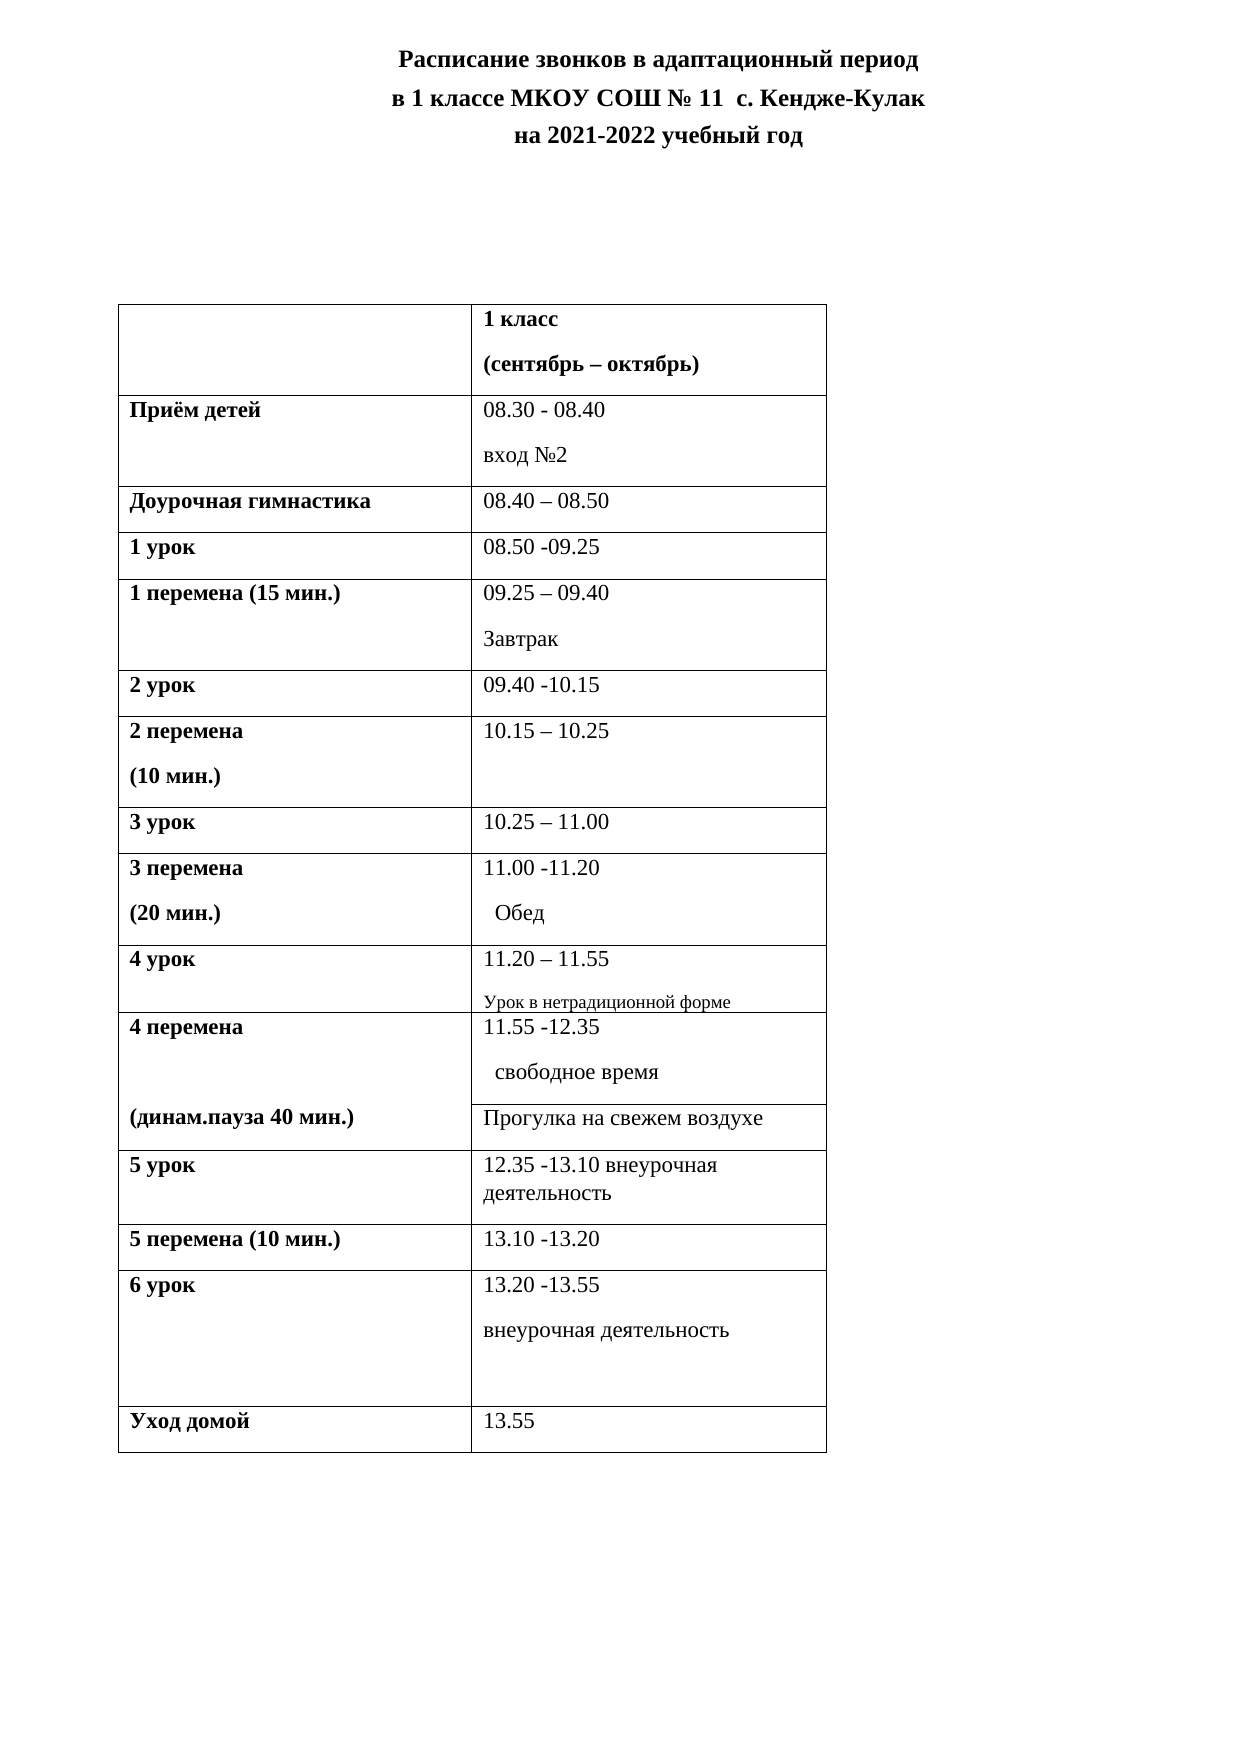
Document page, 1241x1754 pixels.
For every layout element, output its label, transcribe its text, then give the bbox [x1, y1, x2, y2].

table_cell 2 урок [119, 671, 471, 716]
table_cell 3 урок [119, 808, 471, 853]
table_cell 09.25 – 09.40 Завтрак [472, 580, 826, 670]
table_cell 10.15 – 10.25 [472, 717, 826, 807]
table_cell 11.55 -12.35 свободное время [472, 1013, 826, 1103]
table_cell 10.25 – 11.00 [472, 808, 826, 853]
table_cell 1 перемена (15 мин.) [119, 580, 471, 670]
table_cell 6 урок [119, 1271, 471, 1406]
table_cell 11.20 – 11.55 Урок в нетрадиционной форме [472, 946, 826, 1012]
text Расписание звонков в адаптационный период в 1 классе МКОУ СОШ № 11 с. Кендже-Кулак на 2021-2022 учебный год [118, 37, 1198, 152]
table_cell 08.40 – 08.50 [472, 487, 826, 532]
table_cell 4 урок [119, 946, 471, 1012]
table_cell 08.50 -09.25 [472, 533, 826, 578]
table_cell Прогулка на свежем воздухе [472, 1105, 826, 1149]
table_cell 08.30 - 08.40 вход №2 [472, 396, 826, 486]
table_cell 4 перемена (динам.пауза 40 мин.) [119, 1013, 471, 1149]
table_cell 2 перемена (10 мин.) [119, 717, 471, 807]
table_header [119, 305, 471, 395]
table_cell 5 урок [119, 1151, 471, 1224]
table_cell 13.55 [472, 1407, 826, 1452]
table_cell 11.00 -11.20 Обед [472, 854, 826, 944]
table_cell Приём детей [119, 396, 471, 486]
table_header 1 класс (сентябрь – октябрь) [472, 305, 826, 395]
table_cell Доурочная гимнастика [119, 487, 471, 532]
table_cell 5 перемена (10 мин.) [119, 1225, 471, 1270]
table_cell 1 урок [119, 533, 471, 578]
table_cell 13.20 -13.55 внеурочная деятельность [472, 1271, 826, 1406]
table_cell 12.35 -13.10 внеурочная деятельность [472, 1151, 826, 1224]
table_cell 3 перемена (20 мин.) [119, 854, 471, 944]
table_cell 13.10 -13.20 [472, 1225, 826, 1270]
table_cell 09.40 -10.15 [472, 671, 826, 716]
table_cell Уход домой [119, 1407, 471, 1452]
